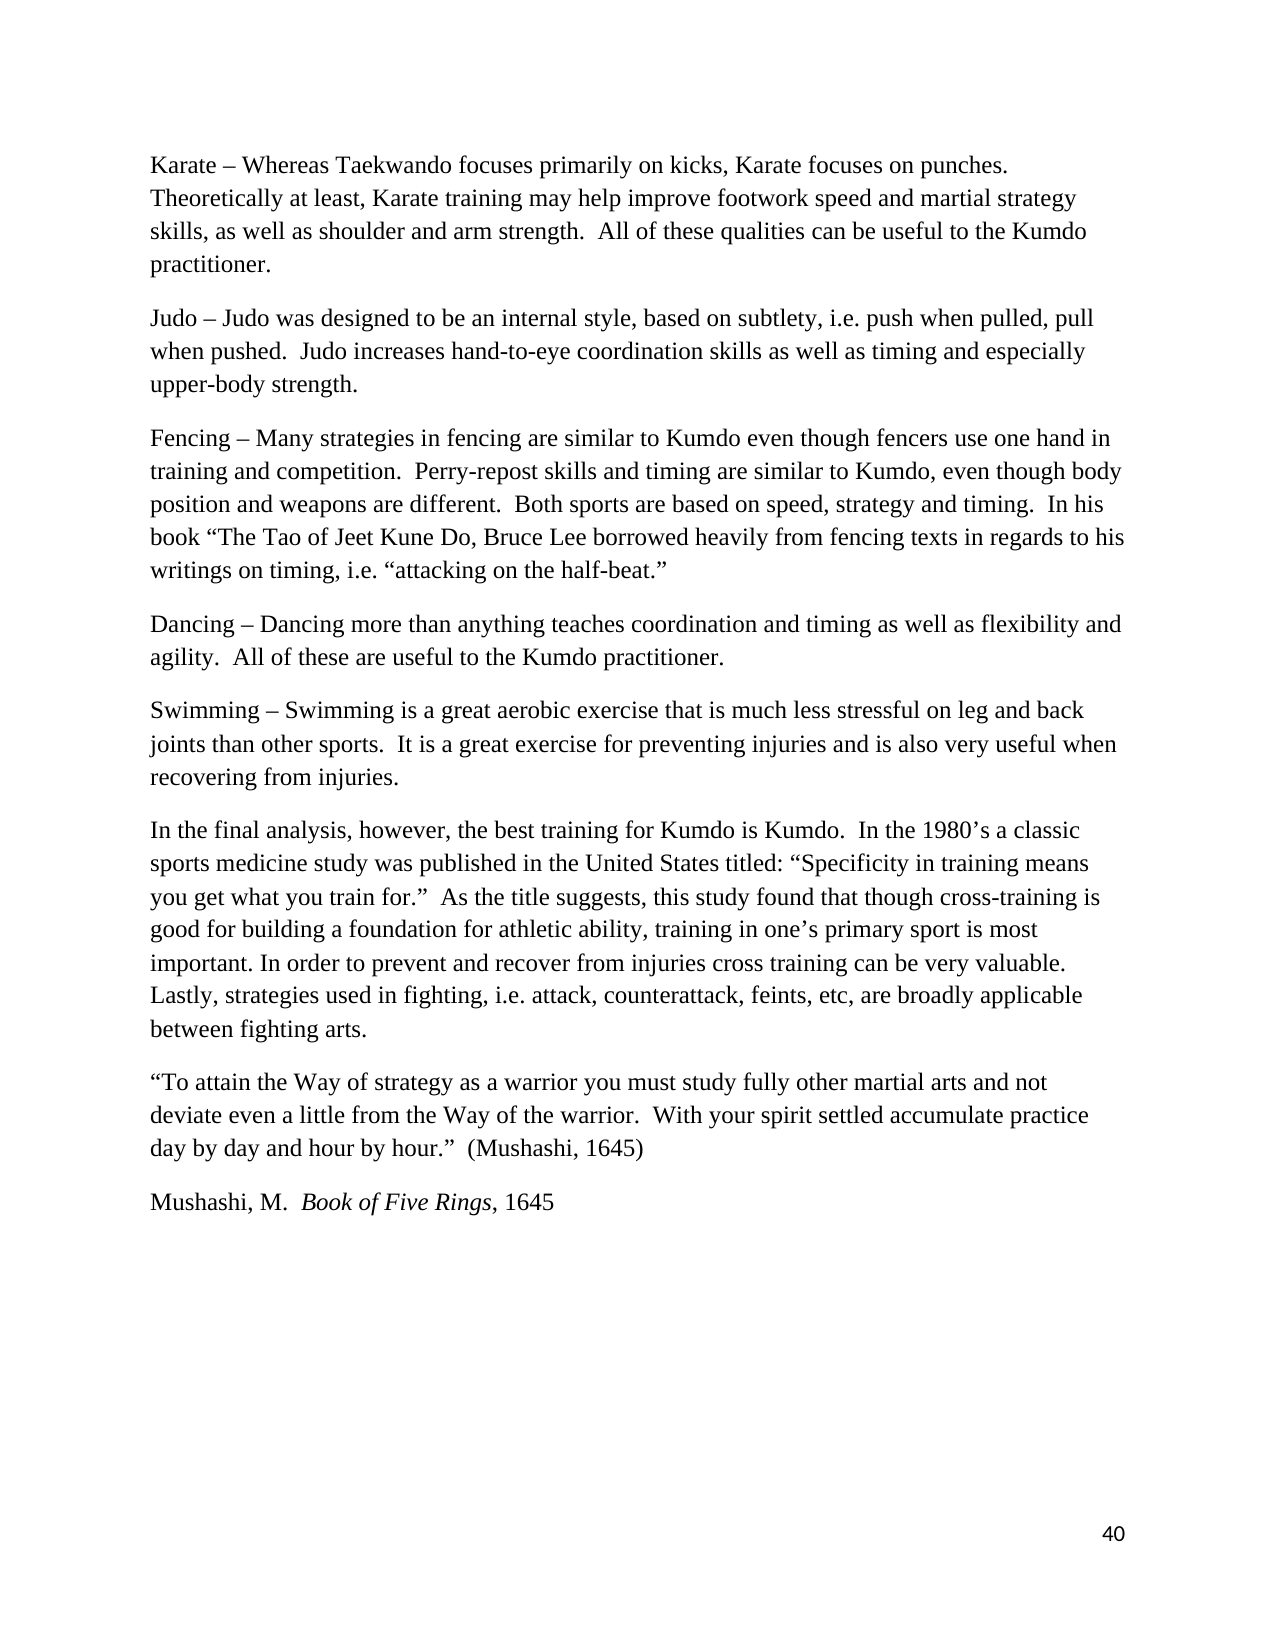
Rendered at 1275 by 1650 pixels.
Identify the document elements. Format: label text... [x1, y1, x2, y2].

text Dancing – Dancing more than anything teaches coordination and timing as well as flexibility and agility. All of these are useful to the Kumdo practitioner. [150, 609, 1125, 671]
text In the final analysis, however, the best training for Kumdo is Kumdo. In the 1980’s a classic sports medicine study was published in the United States titled: “Specificity in training means you get what you train for.” As the title suggests, this study found that though cross-training is good for building a foundation for athletic ability, training in one’s primary sport is most important. In order to prevent and recover from injuries cross training can be very valuable. Lastly, strategies used in fighting, i.e. attack, counterattack, feints, etc, are broadly applicable between fighting arts. [150, 816, 1125, 1042]
text Judo – Judo was designed to be an internal style, based on subtlety, i.e. push when pulled, pull when pushed. Judo increases hand-to-eye coordination skills as well as timing and especially upper-body strength. [150, 303, 1125, 398]
text Fencing – Many strategies in fencing are similar to Kumdo even though fencers use one hand in training and competition. Perry-repost skills and timing are similar to Kumdo, even though body position and weapons are different. Both sports are based on speed, strategy and timing. In his book “The Tao of Jeet Kune Do, Bruce Lee borrowed heavily from fencing texts in regards to his writings on timing, i.e. “attacking on the half-beat.” [150, 423, 1125, 584]
text Swimming – Swimming is a great aerobic exercise that is much less stressful on leg and back joints than other sports. It is a great exercise for preventing injuries and is also very useful when recovering from injuries. [150, 696, 1125, 790]
text “To attain the Way of strategy as a warrior you must study fully other martial arts and not deviate even a little from the Way of the warrior. With your spirit settled accumulate practice day by day and hour by hour.” (Mushashi, 1645) [150, 1067, 1125, 1162]
text Mushashi, M. Book of Five Rings, 1645 [150, 1187, 1125, 1216]
text Karate – Whereas Taekwando focuses primarily on kicks, Karate focuses on punches. Theoretically at least, Karate training may help improve footwork speed and martial strategy skills, as well as shoulder and arm strength. All of these qualities can be useful to the Kumdo practitioner. [150, 150, 1125, 278]
